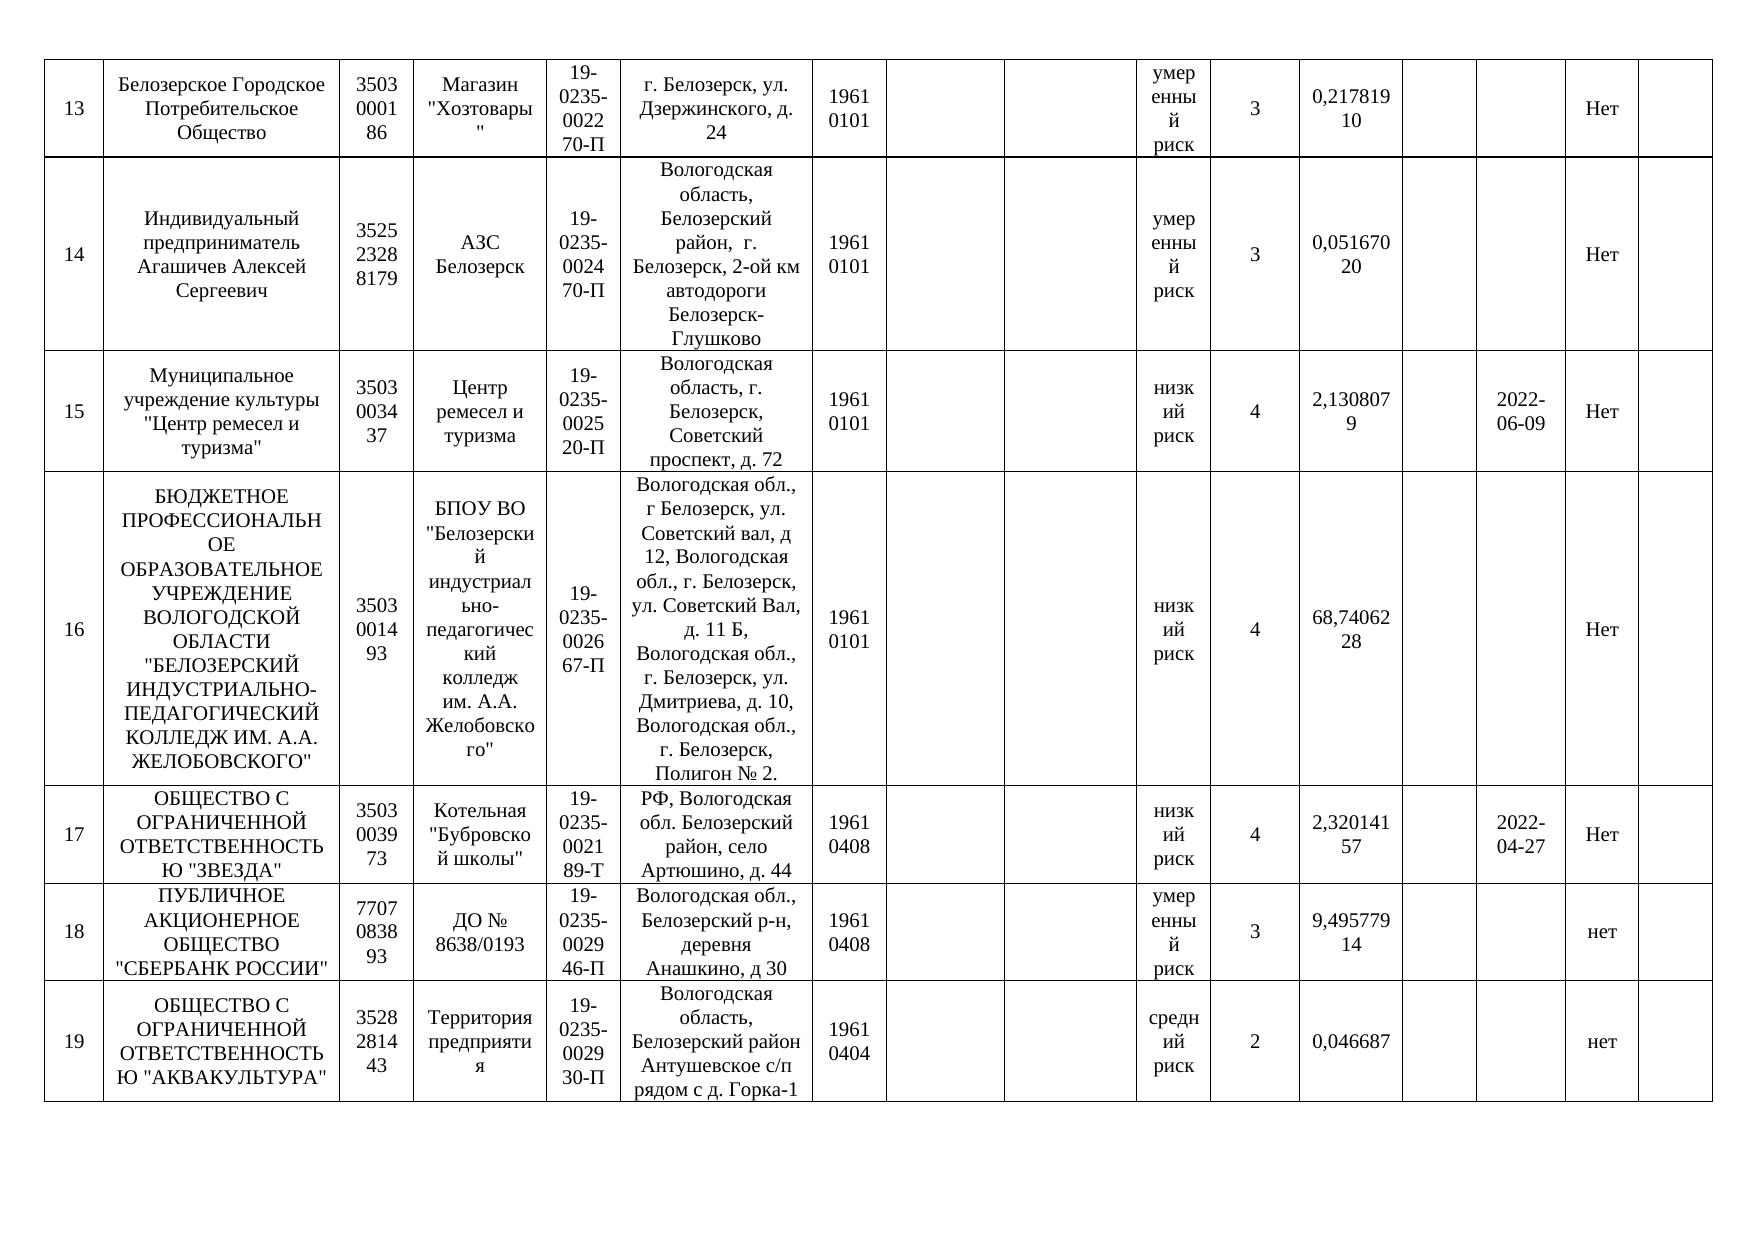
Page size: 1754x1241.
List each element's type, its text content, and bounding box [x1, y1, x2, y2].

table_cell [1477, 158, 1565, 350]
table_cell [1403, 472, 1476, 785]
table_cell 13 [45, 60, 103, 156]
table_cell 3 [1211, 884, 1299, 980]
table_cell Нет [1566, 786, 1638, 882]
table_cell [1403, 158, 1476, 350]
table_cell 19610101 [813, 158, 886, 350]
table_cell [1005, 158, 1136, 350]
table_cell 4 [1211, 786, 1299, 882]
table_cell 14 [45, 158, 103, 350]
table_cell 18 [45, 884, 103, 980]
table_cell умеренный риск [1137, 60, 1210, 156]
table_cell 19-0235-002520-П [547, 351, 620, 471]
table_cell г. Белозерск, ул. Дзержинского, д. 24 [621, 60, 812, 156]
table_cell 19610408 [813, 786, 886, 882]
table_cell [1005, 786, 1136, 882]
table_cell [1639, 158, 1712, 350]
table_cell ПУБЛИЧНОЕ АКЦИОНЕРНОЕ ОБЩЕСТВО "СБЕРБАНК РОССИИ" [104, 884, 339, 980]
table_cell [1639, 786, 1712, 882]
table_cell Муниципальное учреждение культуры "Центр ремесел и туризма" [104, 351, 339, 471]
table_cell ОБЩЕСТВО С ОГРАНИЧЕННОЙ ОТВЕТСТВЕННОСТЬЮ "АКВАКУЛЬТУРА" [104, 981, 339, 1101]
table_cell [1639, 60, 1712, 156]
table_cell Вологодская обл., Белозерский р-н, деревня Анашкино, д 30 [621, 884, 812, 980]
table_cell ОБЩЕСТВО С ОГРАНИЧЕННОЙ ОТВЕТСТВЕННОСТЬЮ "ЗВЕЗДА" [104, 786, 339, 882]
table_cell 0,21781910 [1300, 60, 1402, 156]
table_cell Магазин "Хозтовары" [414, 60, 546, 156]
table_cell 0,046687 [1300, 981, 1402, 1101]
table_cell [887, 472, 1004, 785]
table_cell 3503000186 [340, 60, 413, 156]
table_cell 68,7406228 [1300, 472, 1402, 785]
table_cell [1403, 884, 1476, 980]
table_cell Нет [1566, 472, 1638, 785]
table_cell Вологодская область, Белозерский район, г. Белозерск, 2-ой км автодороги Белозерск-Глушково [621, 158, 812, 350]
table_cell [1639, 351, 1712, 471]
table_cell [1005, 884, 1136, 980]
table_cell РФ, Вологодская обл. Белозерский район, село Артюшино, д. 44 [621, 786, 812, 882]
table_cell [1005, 472, 1136, 785]
table_cell Вологодская область, Белозерский район Антушевское с/п рядом с д. Горка-1 [621, 981, 812, 1101]
table_cell Вологодская обл., г Белозерск, ул. Советский вал, д 12, Вологодская обл., г. Белозерск, ул. Советский Вал, д. 11 Б, Вологодская обл., г. Белозерск, ул. Дмитриева, д. 10, Вологодская обл., г. Белозерск, Полигон № 2. [621, 472, 812, 785]
table_cell [887, 981, 1004, 1101]
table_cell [104, 60, 339, 156]
table_cell [887, 884, 1004, 980]
table_cell 2 [1211, 981, 1299, 1101]
table_cell Территория предприятия [414, 981, 546, 1101]
table_cell 7707083893 [340, 884, 413, 980]
table_cell 19610408 [813, 884, 886, 980]
table_cell низкий риск [1137, 351, 1210, 471]
table_cell 19610404 [813, 981, 886, 1101]
table_cell 2,1308079 [1300, 351, 1402, 471]
table_cell 16 [45, 472, 103, 785]
table_cell [1005, 60, 1136, 156]
table_cell Нет [1566, 60, 1638, 156]
table_cell 19610101 [813, 60, 886, 156]
table_cell 3 [1211, 158, 1299, 350]
table_cell Центр ремесел и туризма [414, 351, 546, 471]
table_cell 19-0235-002946-П [547, 884, 620, 980]
table_cell Котельная "Бубровской школы" [414, 786, 546, 882]
table_cell 2,32014157 [1300, 786, 1402, 882]
table_cell 19-0235-002189-Т [547, 786, 620, 882]
table_cell [1477, 981, 1565, 1101]
table_cell 3503003973 [340, 786, 413, 882]
table_cell 17 [45, 786, 103, 882]
table_cell [1477, 472, 1565, 785]
table_cell 19-0235-002270-П [547, 60, 620, 156]
table_cell [1403, 60, 1476, 156]
table_cell 352523288179 [340, 158, 413, 350]
table_cell 4 [1211, 472, 1299, 785]
table_cell 19610101 [813, 351, 886, 471]
table_cell [1005, 981, 1136, 1101]
table_cell умеренный риск [1137, 884, 1210, 980]
table_cell 3 [1211, 60, 1299, 156]
table_cell Индивидуальный предприниматель Агашичев Алексей Сергеевич [104, 158, 339, 350]
table_cell 9,49577914 [1300, 884, 1402, 980]
table_cell 3528281443 [340, 981, 413, 1101]
table_cell 19610101 [813, 472, 886, 785]
table_cell нет [1566, 981, 1638, 1101]
table_cell [887, 158, 1004, 350]
table_cell [887, 786, 1004, 882]
table_cell 2022-06-09 [1477, 351, 1565, 471]
table_cell умеренный риск [1137, 158, 1210, 350]
table_cell 19 [45, 981, 103, 1101]
table_cell 19-0235-002470-П [547, 158, 620, 350]
table_cell 3503003437 [340, 351, 413, 471]
table_cell [1639, 981, 1712, 1101]
table_cell [1403, 981, 1476, 1101]
table_cell нет [1566, 884, 1638, 980]
table_cell [1005, 351, 1136, 471]
table_cell Вологодская область, г. Белозерск, Советский проспект, д. 72 [621, 351, 812, 471]
table_cell [887, 60, 1004, 156]
table_cell 3503001493 [340, 472, 413, 785]
table_cell [1403, 786, 1476, 882]
table_cell БПОУ ВО "Белозерский индустриально-педагогический колледж им. А.А. Желобовского" [414, 472, 546, 785]
table_cell 0,05167020 [1300, 158, 1402, 350]
table_cell 19-0235-002667-П [547, 472, 620, 785]
table_cell 4 [1211, 351, 1299, 471]
table_cell Нет [1566, 351, 1638, 471]
table_cell низкий риск [1137, 472, 1210, 785]
table_cell 2022-04-27 [1477, 786, 1565, 882]
table_cell Нет [1566, 158, 1638, 350]
table_cell средний риск [1137, 981, 1210, 1101]
table_cell [1639, 884, 1712, 980]
table_cell [1477, 884, 1565, 980]
table_cell [887, 351, 1004, 471]
table_cell низкий риск [1137, 786, 1210, 882]
table_cell [1477, 60, 1565, 156]
table_cell ДО № 8638/0193 [414, 884, 546, 980]
table_cell БЮДЖЕТНОЕ ПРОФЕССИОНАЛЬНОЕ ОБРАЗОВАТЕЛЬНОЕ УЧРЕЖДЕНИЕ ВОЛОГОДСКОЙ ОБЛАСТИ "БЕЛОЗЕРСКИЙ ИНДУСТРИАЛЬНО-ПЕДАГОГИЧЕСКИЙ КОЛЛЕДЖ ИМ. А.А. ЖЕЛОБОВСКОГО" [104, 472, 339, 785]
table_cell АЗС Белозерск [414, 158, 546, 350]
table_cell 15 [45, 351, 103, 471]
table_cell 19-0235-002930-П [547, 981, 620, 1101]
table_cell [1403, 351, 1476, 471]
table_cell [1639, 472, 1712, 785]
